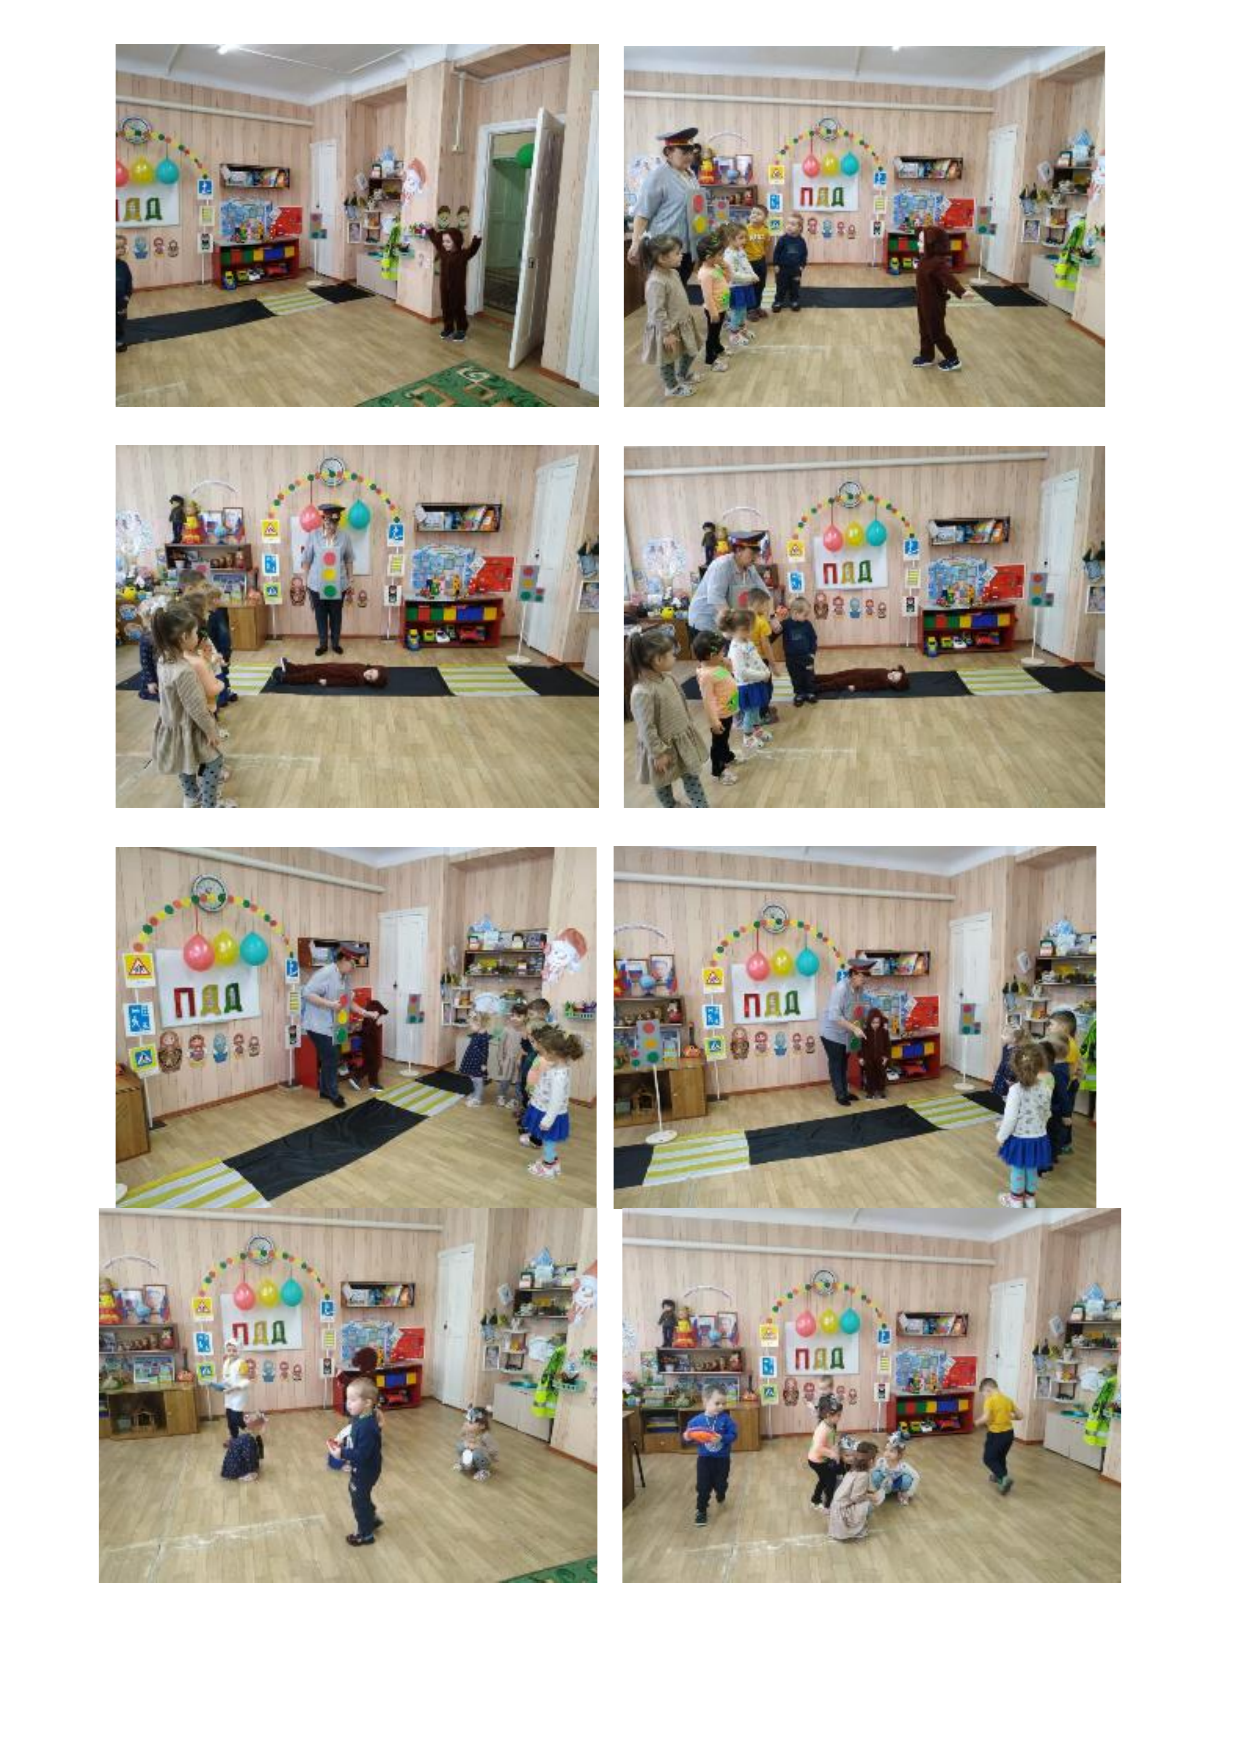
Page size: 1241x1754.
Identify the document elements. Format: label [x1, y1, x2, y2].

picture [115, 445, 599, 808]
picture [115, 44, 599, 407]
picture [98, 847, 598, 1583]
picture [613, 846, 1122, 1583]
picture [623, 46, 1105, 407]
picture [623, 446, 1105, 808]
